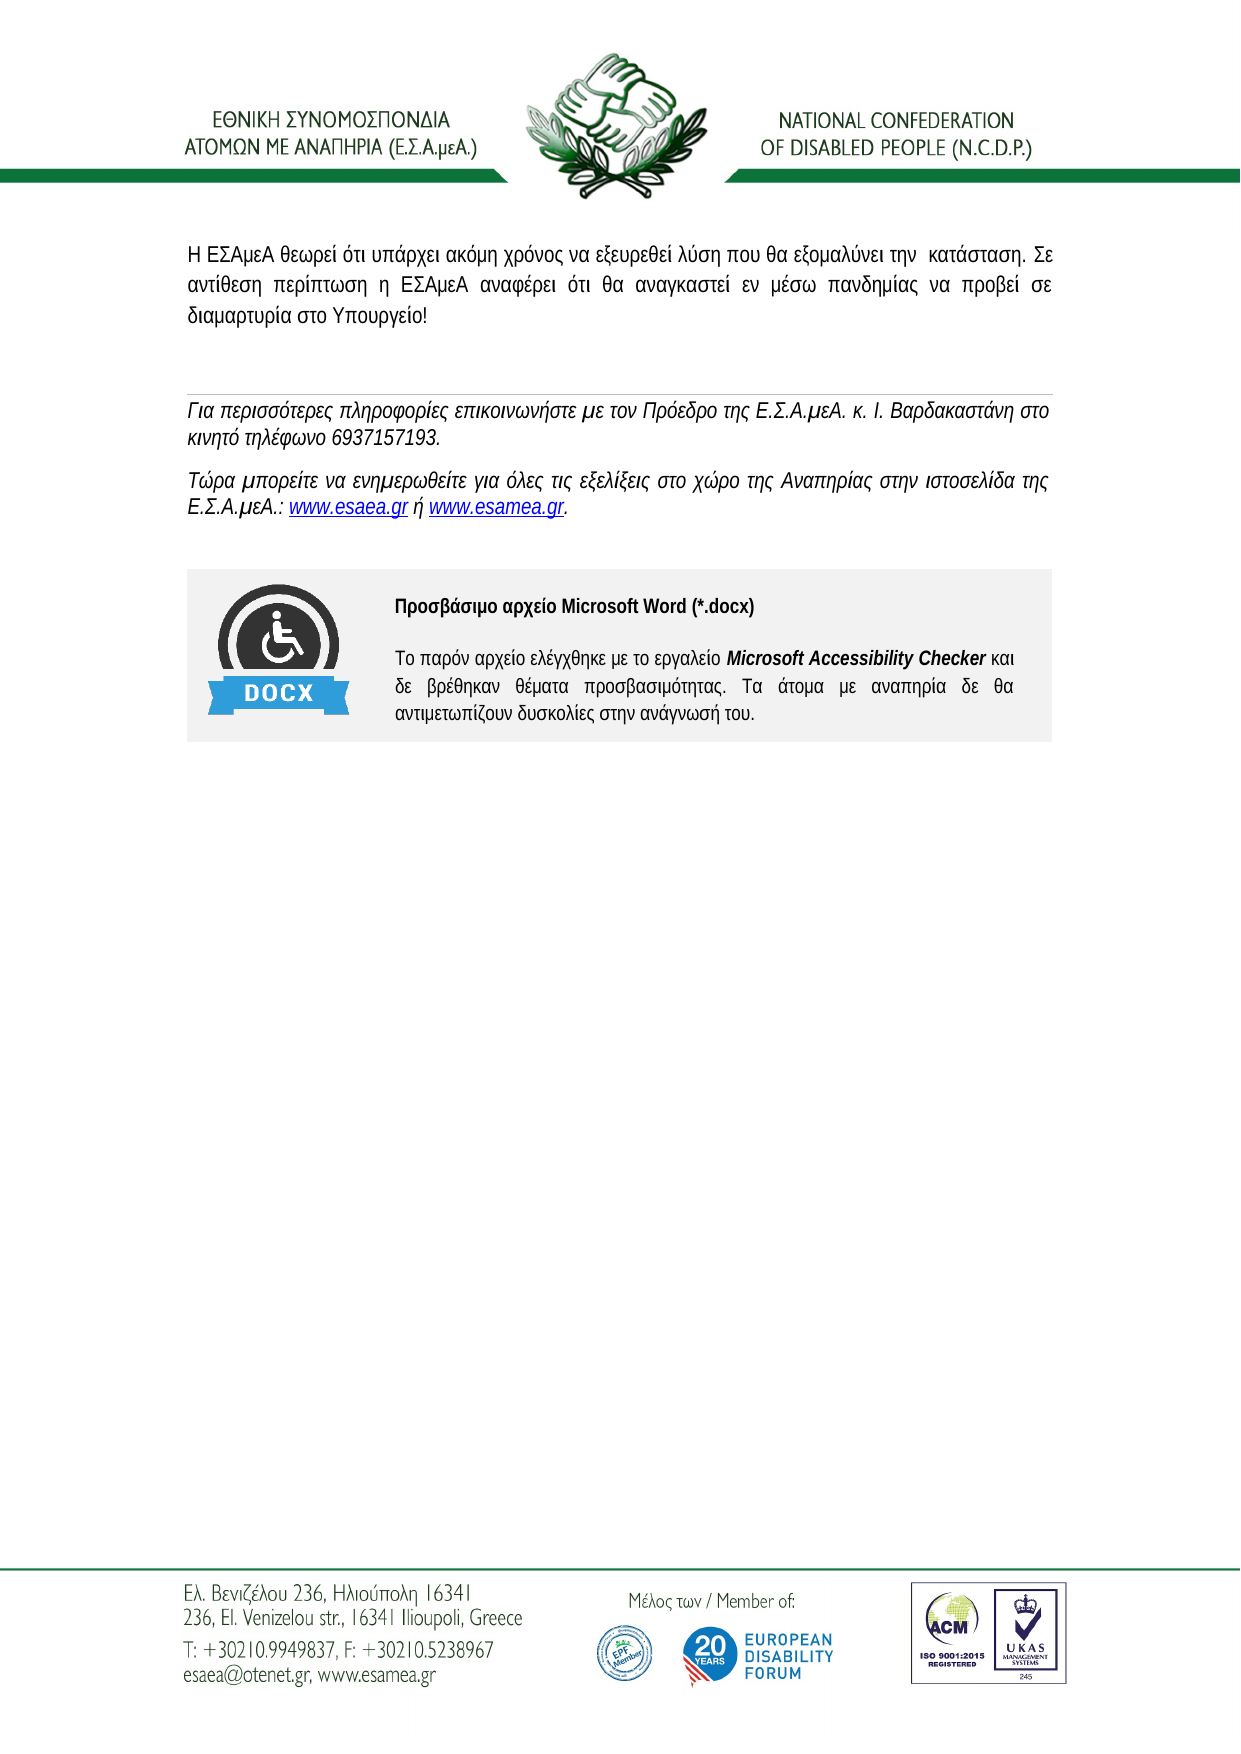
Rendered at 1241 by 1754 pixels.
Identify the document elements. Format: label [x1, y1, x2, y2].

picture [203, 575, 354, 725]
picture [0, 0, 1240, 237]
picture [0, 1556, 1240, 1738]
